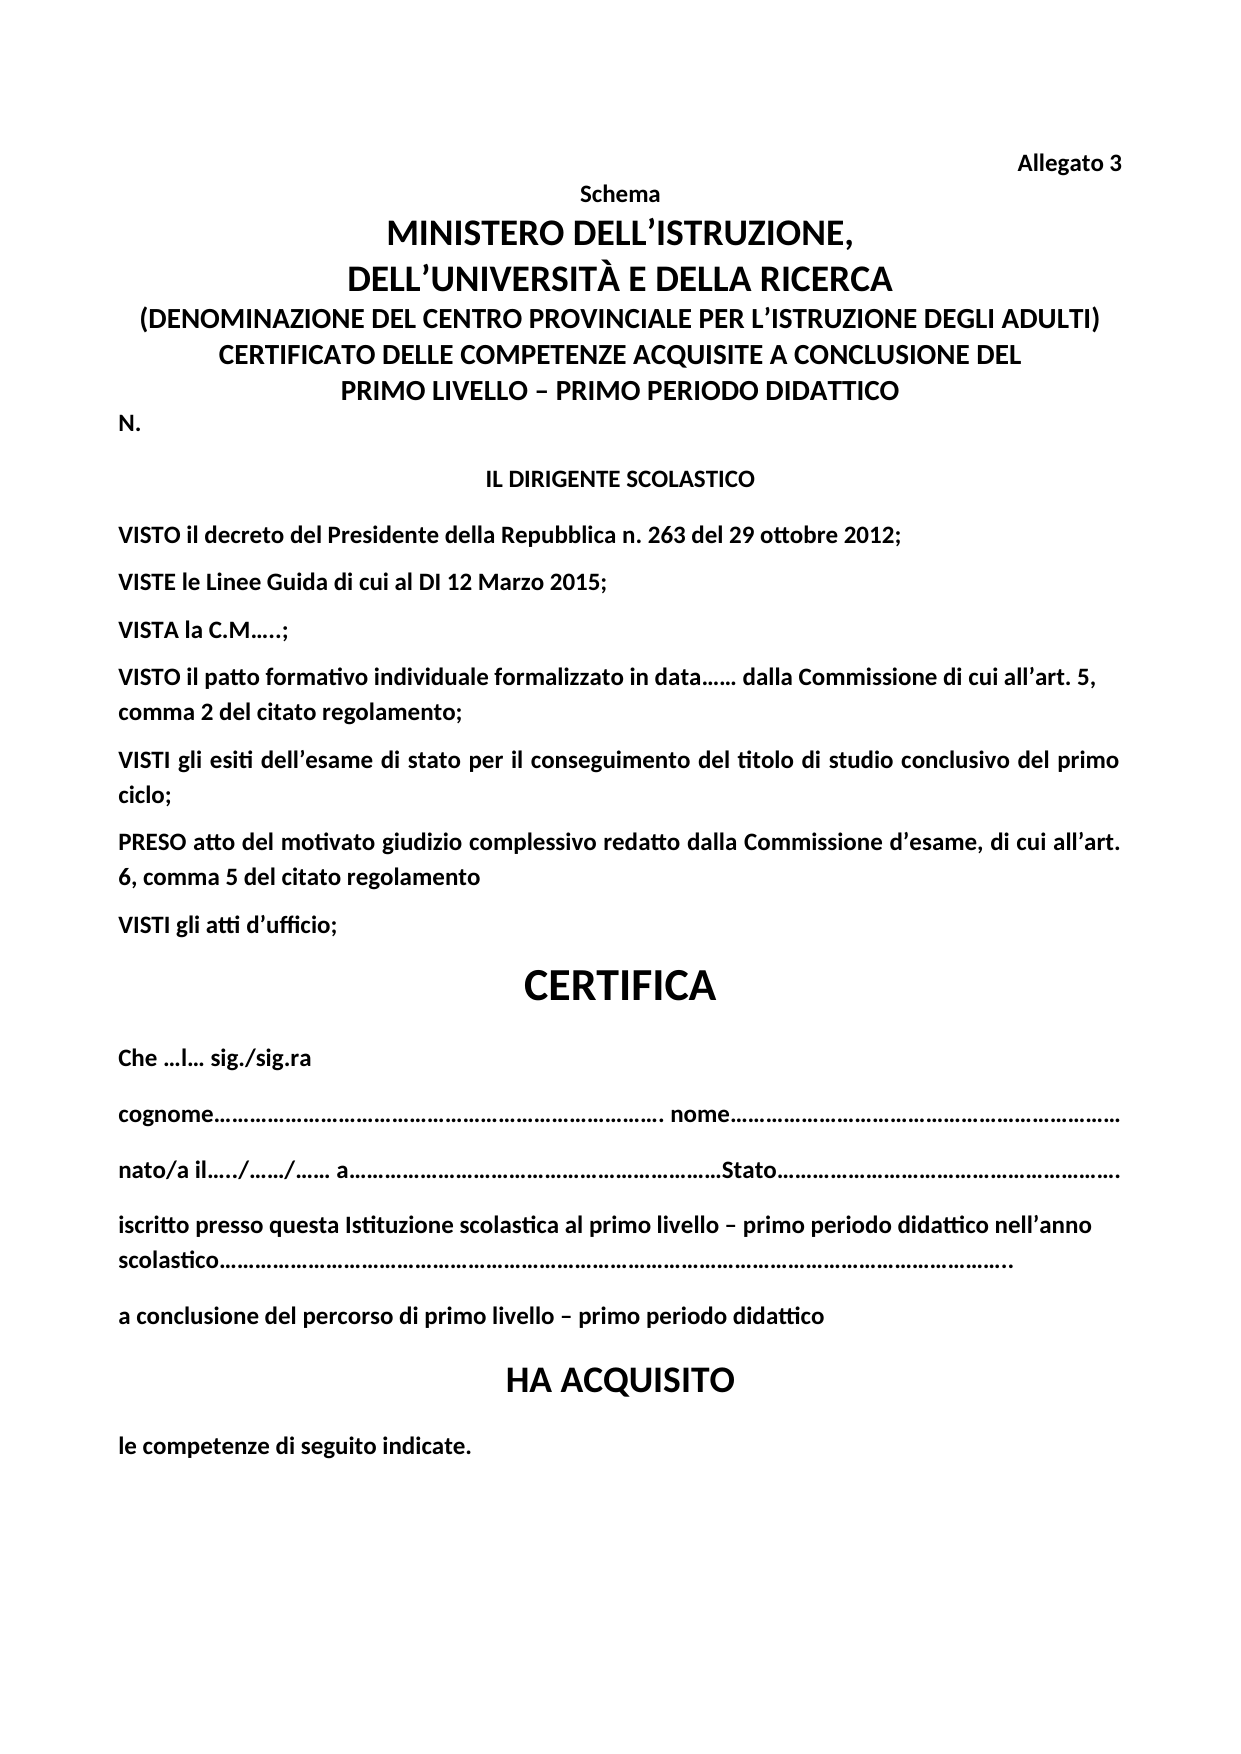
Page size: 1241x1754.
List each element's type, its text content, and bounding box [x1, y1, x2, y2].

text MINISTERO DELL’ISTRUZIONE, [118, 209, 1122, 254]
text le competenze di seguito indicate. [118, 1430, 1122, 1460]
text Allegato 3 [118, 148, 1122, 178]
text a conclusione del percorso di primo livello – primo periodo didattico [118, 1301, 1122, 1331]
text HA ACQUISITO [118, 1356, 1122, 1402]
text VISTO il patto formativo individuale formalizzato in data…… dalla Commissione di cui all’art. 5, comma 2 del citato regolamento; [118, 661, 1122, 727]
text iscritto presso questa Istituzione scolastica al primo livello – primo periodo didattico nell’anno scolastico…………………………………………………………………………………………………………………….. [118, 1210, 1122, 1275]
text VISTO il decreto del Presidente della Repubblica n. 263 del 29 ottobre 2012; [118, 519, 1122, 549]
text N. [118, 407, 1122, 438]
text nato/a il…../……/…… a………………………………………………………Stato…………………………………………………. [118, 1154, 1122, 1184]
text CERTIFICATO DELLE COMPETENZE ACQUISITE A CONCLUSIONE DEL [118, 336, 1122, 372]
text cognome…………………………………………………………………. nome………………………………………………………… [118, 1098, 1122, 1128]
text VISTA la C.M…..; [118, 614, 1122, 644]
text DELL’UNIVERSITÀ E DELLA RICERCA [118, 254, 1122, 300]
text (DENOMINAZIONE DEL CENTRO PROVINCIALE PER L’ISTRUZIONE DEGLI ADULTI) [118, 300, 1122, 336]
text Che …l… sig./sig.ra [118, 1042, 1122, 1073]
text PRIMO LIVELLO – PRIMO PERIODO DIDATTICO [118, 372, 1122, 407]
text Schema [118, 178, 1122, 209]
text VISTI gli esiti dell’esame di stato per il conseguimento del titolo di studio conclusivo del primo ciclo; [118, 744, 1122, 809]
text VISTI gli atti d’ufficio; [118, 909, 1122, 939]
text CERTIFICA [118, 956, 1122, 1012]
text IL DIRIGENTE SCOLASTICO [118, 463, 1122, 493]
text VISTE le Linee Guida di cui al DI 12 Marzo 2015; [118, 566, 1122, 597]
text PRESO atto del motivato giudizio complessivo redatto dalla Commissione d’esame, di cui all’art. 6, comma 5 del citato regolamento [118, 826, 1122, 892]
